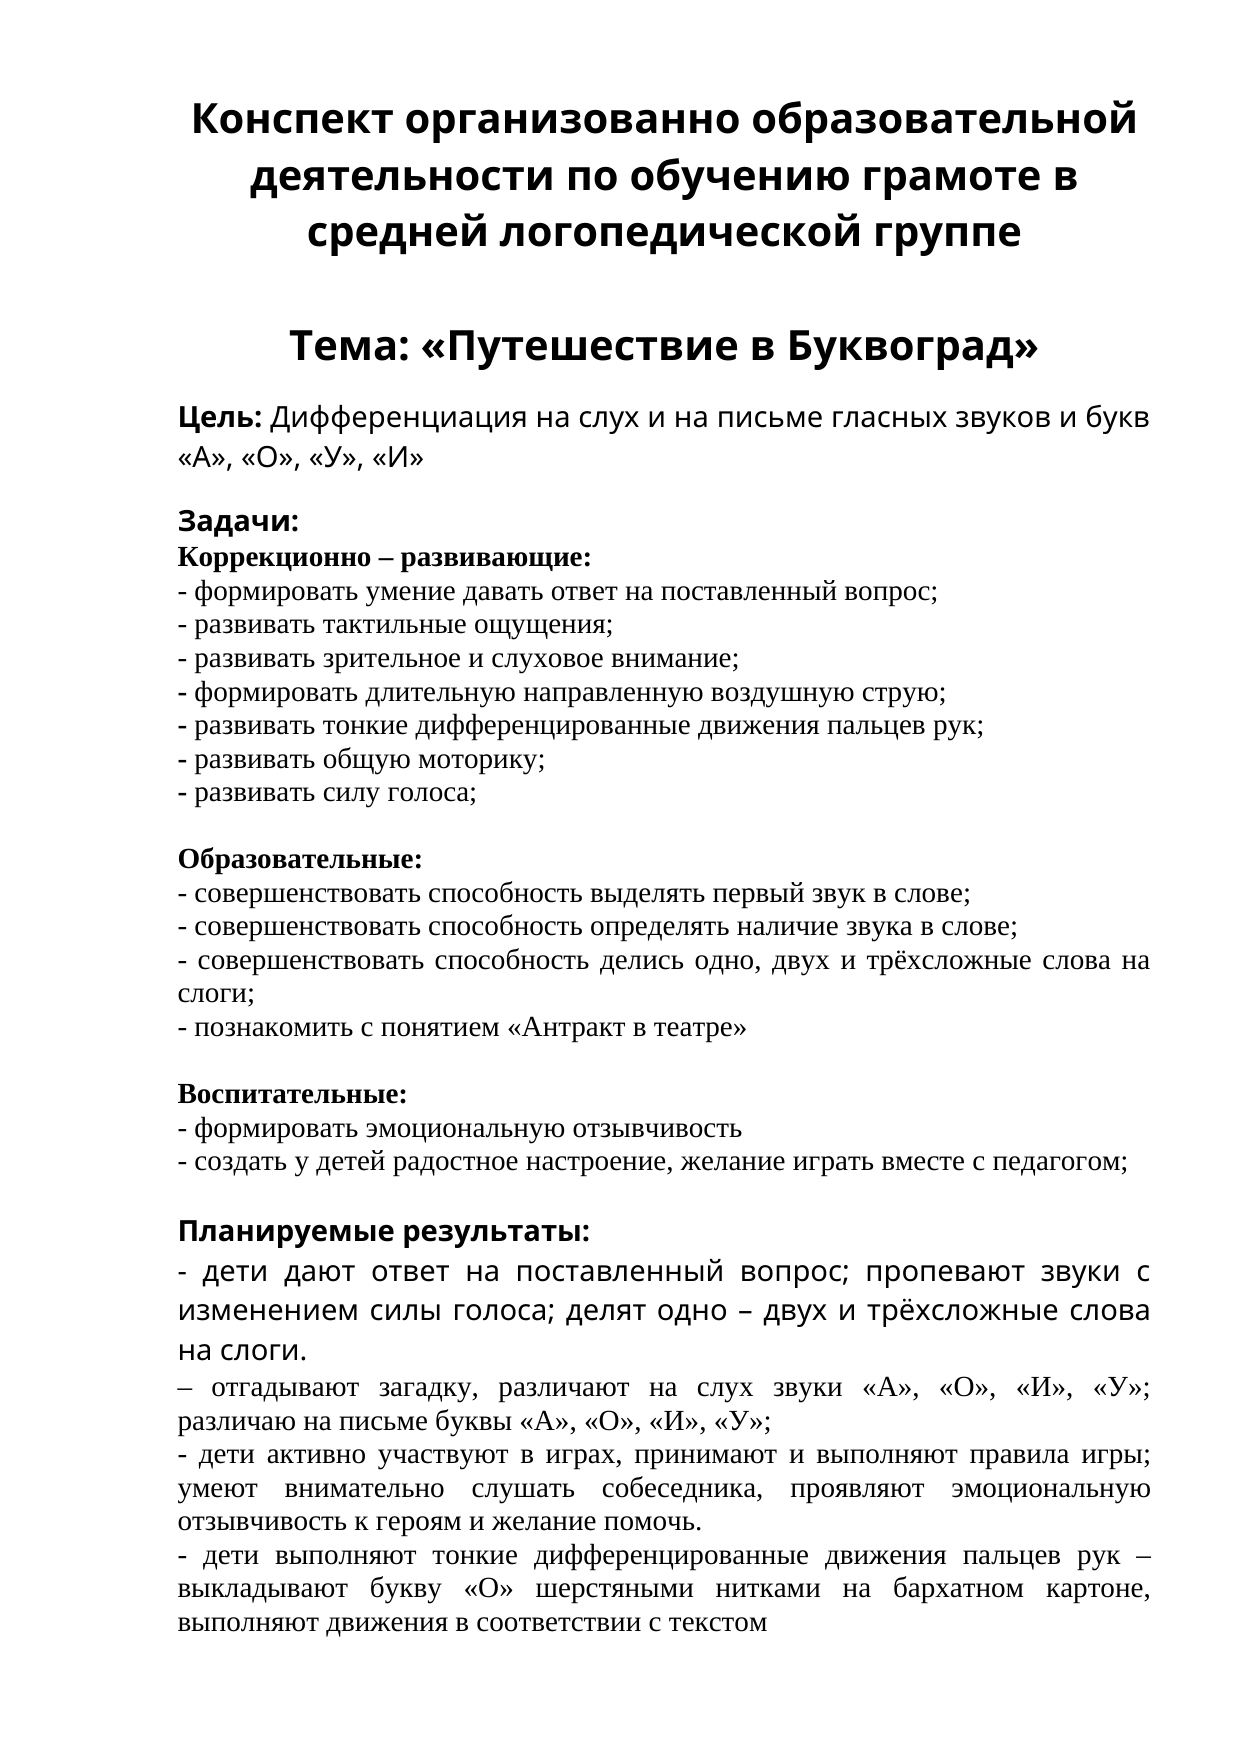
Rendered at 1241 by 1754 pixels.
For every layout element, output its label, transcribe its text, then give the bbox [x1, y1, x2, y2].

text Задачи: [177, 500, 1152, 539]
text Конспект организованно образовательной деятельности по обучению грамоте в средней логопедической группе [177, 89, 1152, 259]
text Цель: Дифференциация на слух и на письме гласных звуков и букв «А», «О», «У», «И» [177, 396, 1152, 476]
text - дети активно участвуют в играх, принимают и выполняют правила игры; умеют внимательно слушать собеседника, проявляют эмоциональную отзывчивость к героям и желание помочь. [177, 1436, 1152, 1537]
text - создать у детей радостное настроение, желание играть вместе с педагогом; [177, 1143, 1152, 1177]
text - формировать длительную направленную воздушную струю; [177, 674, 1152, 707]
text Планируемые результаты: [177, 1210, 1152, 1250]
text - формировать эмоциональную отзывчивость [177, 1110, 1152, 1143]
text - дети выполняют тонкие дифференцированные движения пальцев рук – выкладывают букву «О» шерстяными нитками на бархатном картоне, выполняют движения в соответствии с текстом [177, 1537, 1152, 1637]
text - совершенствовать способность делись одно, двух и трёхсложные слова на слоги; [177, 942, 1152, 1009]
text - формировать умение давать ответ на поставленный вопрос; [177, 573, 1152, 607]
text - развивать общую моторику; [177, 741, 1152, 774]
text - развивать силу голоса; [177, 774, 1152, 808]
text Тема: «Путешествие в Буквоград» [177, 316, 1152, 372]
text – отгадывают загадку, различают на слух звуки «А», «О», «И», «У»; различаю на письме буквы «А», «О», «И», «У»; [177, 1369, 1152, 1436]
text - развивать тонкие дифференцированные движения пальцев рук; [177, 707, 1152, 741]
text Воспитательные: [177, 1076, 1152, 1110]
text - познакомить с понятием «Антракт в театре» [177, 1009, 1152, 1043]
text - развивать тактильные ощущения; [177, 607, 1152, 640]
text Образовательные: [177, 841, 1152, 875]
text - развивать зрительное и слуховое внимание; [177, 640, 1152, 674]
text - совершенствовать способность определять наличие звука в слове; [177, 908, 1152, 942]
text Коррекционно – развивающие: [177, 539, 1152, 573]
text - дети дают ответ на поставленный вопрос; пропевают звуки с изменением силы голоса; делят одно – двух и трёхсложные слова на слоги. [177, 1250, 1152, 1369]
text - совершенствовать способность выделять первый звук в слове; [177, 875, 1152, 908]
